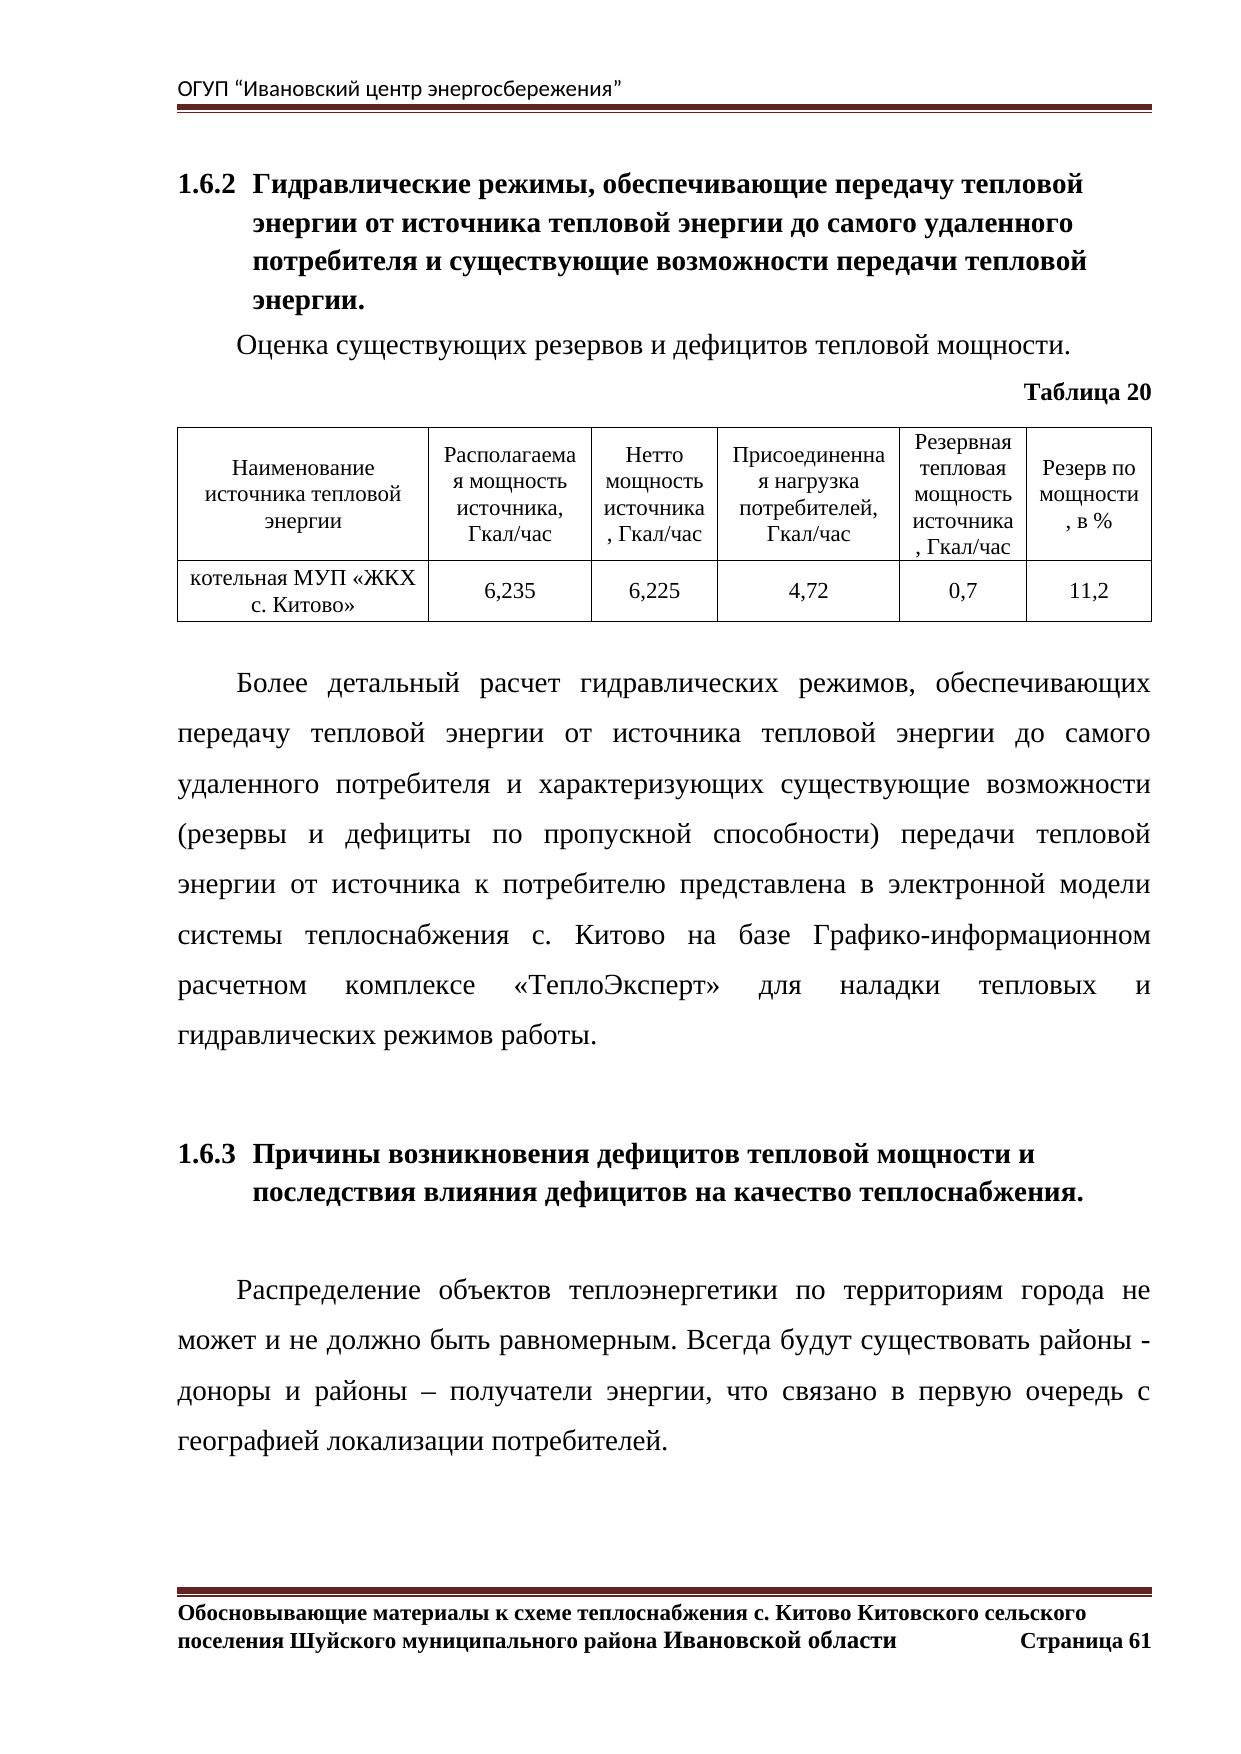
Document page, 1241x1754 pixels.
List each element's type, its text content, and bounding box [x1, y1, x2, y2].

table_header Резервная тепловая мощность источника, Гкал/час [900, 428, 1026, 559]
table_header Располагаемая мощность источника, Гкал/час [429, 428, 591, 559]
subtitle Причины возникновения дефицитов тепловой мощности и последствия влияния дефицитов на качество теплоснабжения. [177, 1136, 1152, 1208]
text Более детальный расчет гидравлических режимов, обеспечивающих передачу тепловой энергии от источника тепловой энергии до самого удаленного потребителя и характеризующих существующие возможности (резервы и дефициты по пропускной способности) передачи тепловой энергии от источника к потребителю представлена в электронной модели системы теплоснабжения с. Китово на базе Графико-информационном расчетном комплексе «ТеплоЭксперт» для наладки тепловых и гидравлических режимов работы. [177, 665, 1152, 1051]
table_header Присоединенная нагрузка потребителей, Гкал/час [718, 428, 899, 559]
text Распределение объектов теплоэнергетики по территориям города не может и не должно быть равномерным. Всегда будут существовать районы - доноры и районы – получатели энергии, что связано в первую очередь с географией локализации потребителей. [177, 1272, 1152, 1457]
table_header Нетто мощность источника, Гкал/час [592, 428, 717, 559]
subtitle Гидравлические режимы, обеспечивающие передачу тепловой энергии от источника тепловой энергии до самого удаленного потребителя и существующие возможности передачи тепловой энергии. [177, 166, 1152, 316]
table_cell 11,2 [1027, 561, 1151, 621]
table_cell 6,225 [592, 561, 717, 621]
text Оценка существующих резервов и дефицитов тепловой мощности. [177, 327, 1152, 360]
table_header Наименование источника тепловой энергии [178, 428, 428, 559]
table_cell 0,7 [900, 561, 1026, 621]
table_header Резерв по мощности, в % [1027, 428, 1151, 559]
table_cell котельная МУП «ЖКХ с. Китово» [178, 561, 428, 621]
table_cell 6,235 [429, 561, 591, 621]
text Таблица 20 [177, 377, 1152, 406]
table_cell 4,72 [718, 561, 899, 621]
